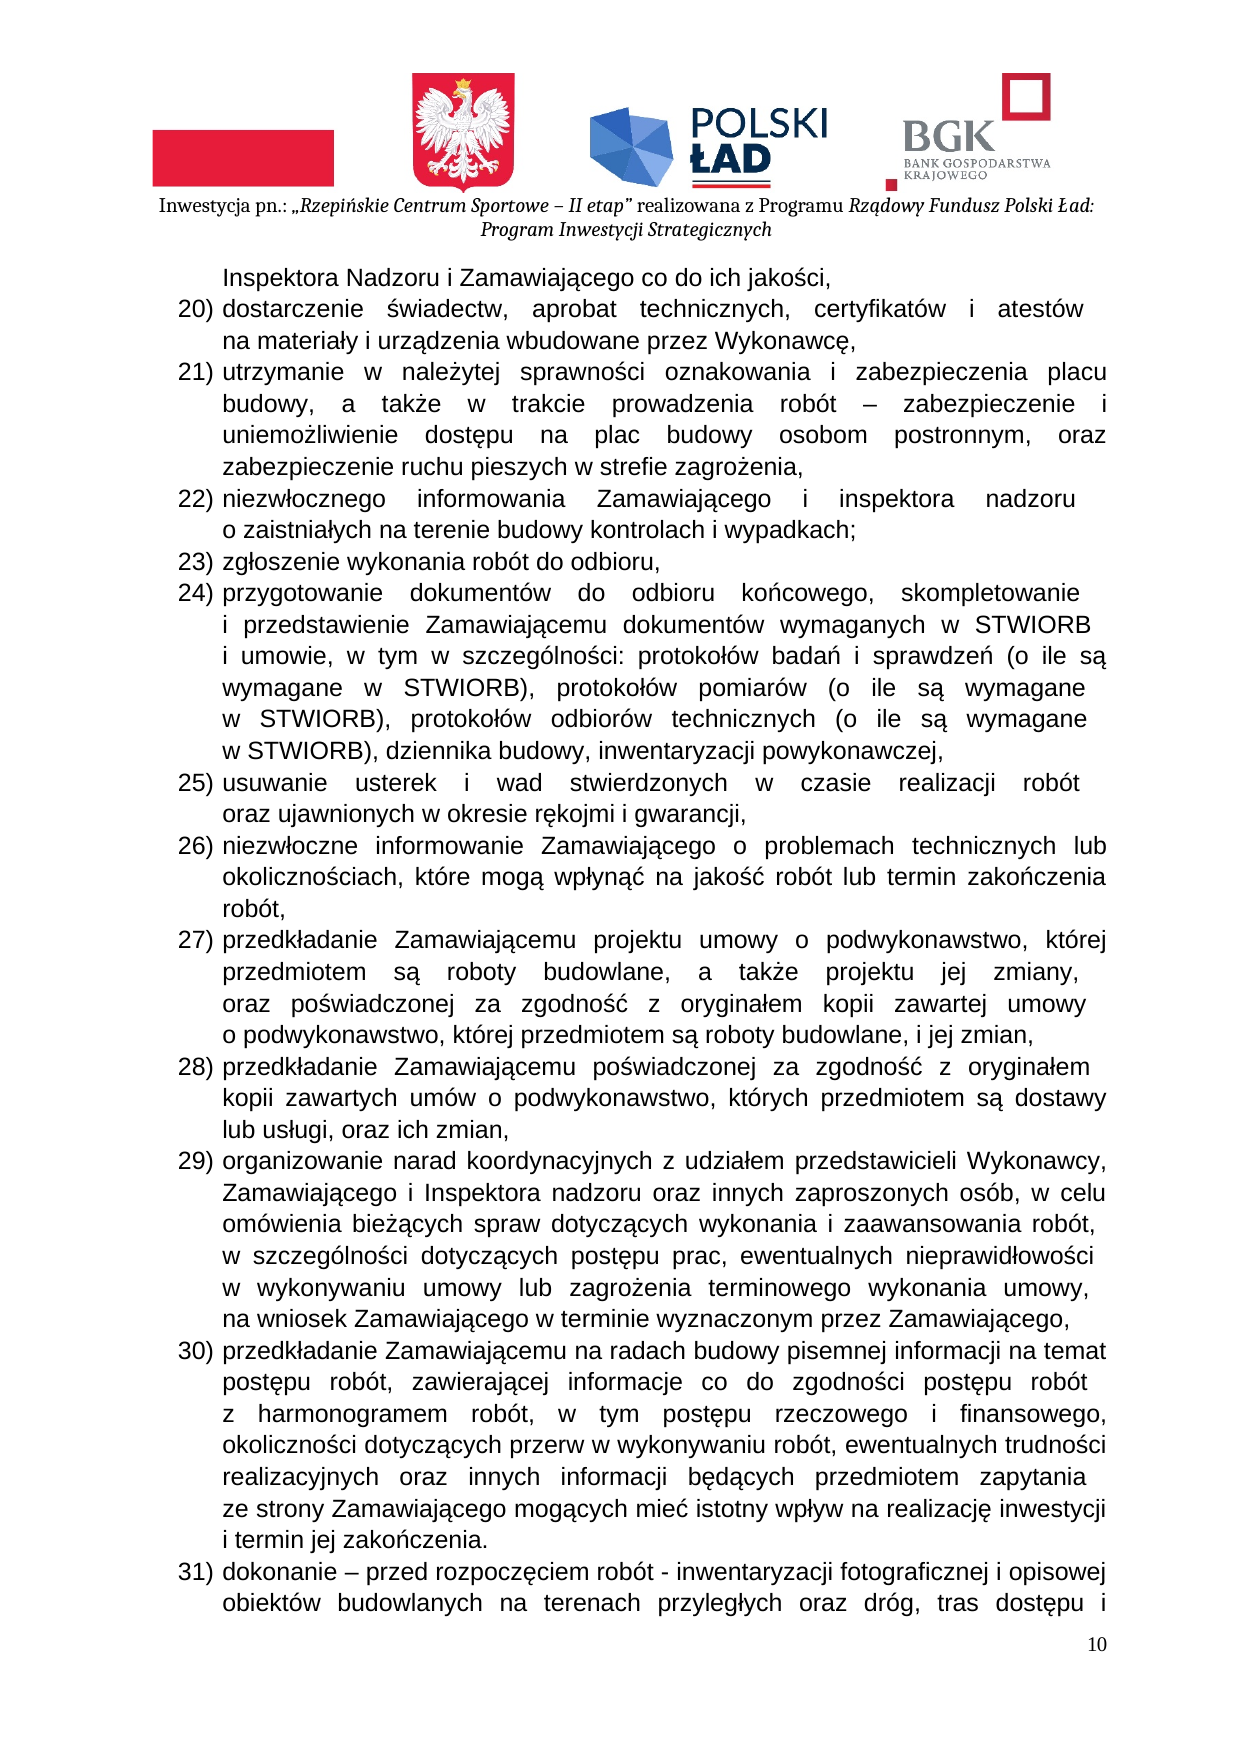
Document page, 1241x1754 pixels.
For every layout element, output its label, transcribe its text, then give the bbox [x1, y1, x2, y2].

list przygotowanie dokumentów do odbioru końcowego, skompletowanie i przedstawienie Zamawiającemu dokumentów wymaganych w STWIORB i umowie, w tym w szczególności: protokołów badań i sprawdzeń (o ile są wymagane w STWIORB), protokołów pomiarów (o ile są wymagane w STWIORB), protokołów odbiorów technicznych (o ile są wymagane w STWIORB), dziennika budowy, inwentaryzacji powykonawczej, [178, 578, 1108, 765]
list niezwłoczne informowanie Zamawiającego o problemach technicznych lub okolicznościach, które mogą wpłynąć na jakość robót lub termin zakończenia robót, [178, 831, 1108, 923]
list utrzymanie w należytej sprawności oznakowania i zabezpieczenia placu budowy, a także w trakcie prowadzenia robót – zabezpieczenie i uniemożliwienie dostępu na plac budowy osobom postronnym, oraz zabezpieczenie ruchu pieszych w strefie zagrożenia, [178, 357, 1108, 481]
list przedkładanie Zamawiającemu na radach budowy pisemnej informacji na temat postępu robót, zawierającej informacje co do zgodności postępu robót z harmonogramem robót, w tym postępu rzeczowego i finansowego, okoliczności dotyczących przerw w wykonywaniu robót, ewentualnych trudności realizacyjnych oraz innych informacji będących przedmiotem zapytania ze strony Zamawiającego mogących mieć istotny wpływ na realizację inwestycji i termin jej zakończenia. [178, 1336, 1108, 1554]
list przedkładanie Zamawiającemu projektu umowy o podwykonawstwo, której przedmiotem są roboty budowlane, a także projektu jej zmiany, oraz poświadczonej za zgodność z oryginałem kopii zawartej umowy o podwykonawstwo, której przedmiotem są roboty budowlane, i jej zmian, [178, 925, 1108, 1049]
list niezwłocznego informowania Zamawiającego i inspektora nadzoru o zaistniałych na terenie budowy kontrolach i wypadkach; [178, 483, 1108, 544]
list wykonywanie dodatkowych badań materiałów lub robót budzących wątpliwości Inspektora Nadzoru i Zamawiającego co do ich jakości, [178, 263, 1108, 291]
list zgłoszenie wykonania robót do odbioru, [178, 547, 1108, 575]
list dostarczenie świadectw, aprobat technicznych, certyfikatów i atestów na materiały i urządzenia wbudowane przez Wykonawcę, [178, 294, 1108, 354]
picture [152, 73, 1098, 193]
list usuwanie usterek i wad stwierdzonych w czasie realizacji robót oraz ujawnionych w okresie rękojmi i gwarancji, [178, 768, 1108, 828]
list organizowanie narad koordynacyjnych z udziałem przedstawicieli Wykonawcy, Zamawiającego i Inspektora nadzoru oraz innych zaproszonych osób, w celu omówienia bieżących spraw dotyczących wykonania i zaawansowania robót, w szczególności dotyczących postępu prac, ewentualnych nieprawidłowości w wykonywaniu umowy lub zagrożenia terminowego wykonania umowy, na wniosek Zamawiającego w terminie wyznaczonym przez Zamawiającego, [178, 1146, 1108, 1333]
list przedkładanie Zamawiającemu poświadczonej za zgodność z oryginałem kopii zawartych umów o podwykonawstwo, których przedmiotem są dostawy lub usługi, oraz ich zmian, [178, 1052, 1108, 1143]
